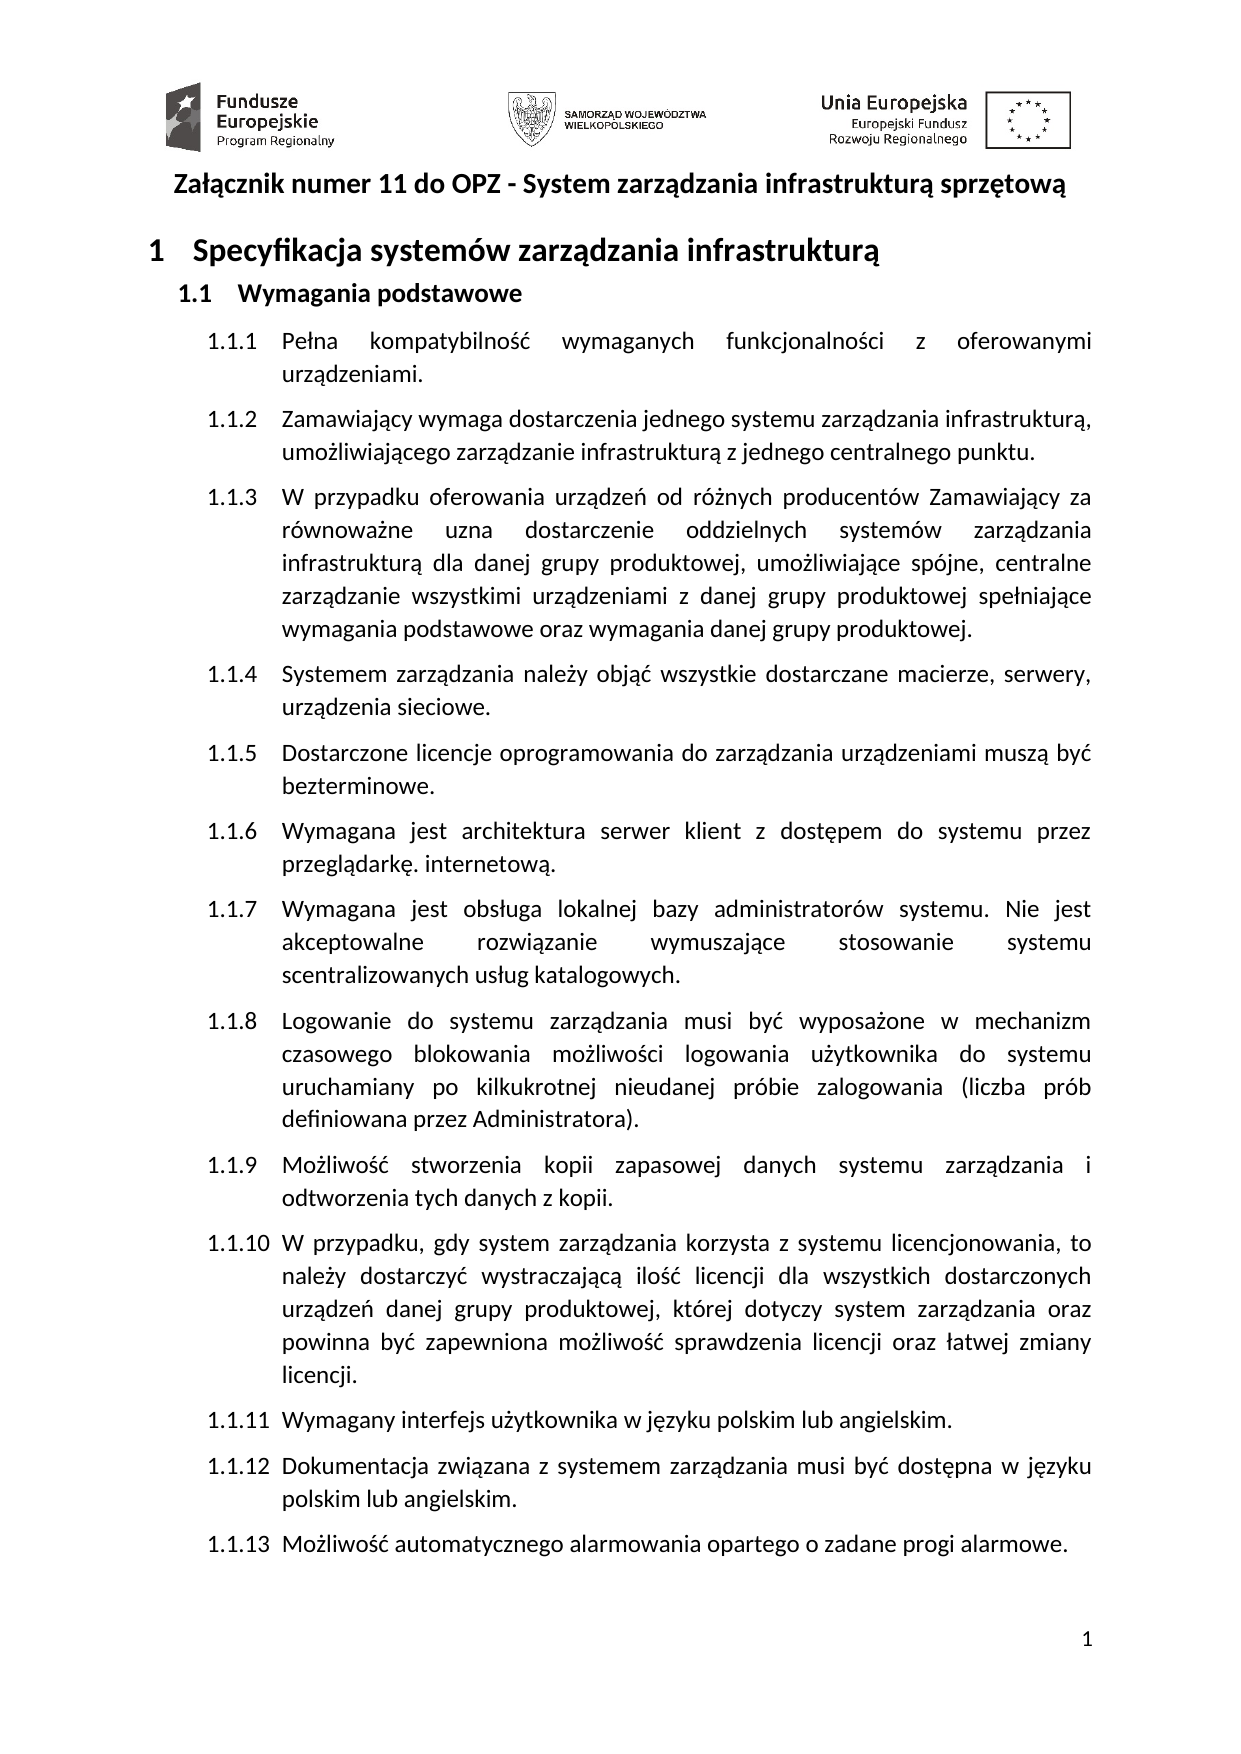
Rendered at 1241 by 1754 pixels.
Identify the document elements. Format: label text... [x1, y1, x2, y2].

subtitle Wymagania podstawowe [177, 277, 1093, 310]
subtitle Logowanie do systemu zarządzania musi być wyposażone w mechanizm czasowego blokowania możliwości logowania użytkownika do systemu uruchamiany po kilkukrotnej nieudanej próbie zalogowania (liczba prób definiowana przez Administratora). [207, 1005, 1093, 1134]
text Załącznik numer 11 do OPZ - System zarządzania infrastrukturą sprzętową [148, 165, 1093, 201]
subtitle Systemem zarządzania należy objąć wszystkie dostarczane macierze, serwery, urządzenia sieciowe. [207, 658, 1093, 722]
subtitle Wymagana jest obsługa lokalnej bazy administratorów systemu. Nie jest akceptowalne rozwiązanie wymuszające stosowanie systemu scentralizowanych usług katalogowych. [207, 893, 1093, 990]
subtitle Dostarczone licencje oprogramowania do zarządzania urządzeniami muszą być bezterminowe. [207, 737, 1093, 800]
subtitle W przypadku oferowania urządzeń od różnych producentów Zamawiający za równoważne uzna dostarczenie oddzielnych systemów zarządzania infrastrukturą dla danej grupy produktowej, umożliwiające spójne, centralne zarządzanie wszystkimi urządzeniami z danej grupy produktowej spełniające wymagania podstawowe oraz wymagania danej grupy produktowej. [207, 481, 1093, 644]
subtitle Wymagana jest architektura serwer klient z dostępem do systemu przez przeglądarkę. internetową. [207, 815, 1093, 879]
subtitle W przypadku, gdy system zarządzania korzysta z systemu licencjonowania, to należy dostarczyć wystraczającą ilość licencji dla wszystkich dostarczonych urządzeń danej grupy produktowej, której dotyczy system zarządzania oraz powinna być zapewniona możliwość sprawdzenia licencji oraz łatwej zmiany licencji. [207, 1227, 1093, 1389]
subtitle Możliwość automatycznego alarmowania opartego o zadane progi alarmowe. [207, 1528, 1093, 1559]
subtitle Zamawiający wymaga dostarczenia jednego systemu zarządzania infrastrukturą, umożliwiającego zarządzanie infrastrukturą z jednego centralnego punktu. [207, 403, 1093, 467]
subtitle Pełna kompatybilność wymaganych funkcjonalności z oferowanymi urządzeniami. [207, 325, 1093, 388]
subtitle Możliwość stworzenia kopii zapasowej danych systemu zarządzania i odtworzenia tych danych z kopii. [207, 1149, 1093, 1212]
picture [147, 73, 1089, 166]
subtitle Specyfikacja systemów zarządzania infrastrukturą [148, 228, 1093, 269]
subtitle Wymagany interfejs użytkownika w języku polskim lub angielskim. [207, 1404, 1093, 1435]
subtitle Dokumentacja związana z systemem zarządzania musi być dostępna w języku polskim lub angielskim. [207, 1450, 1093, 1513]
